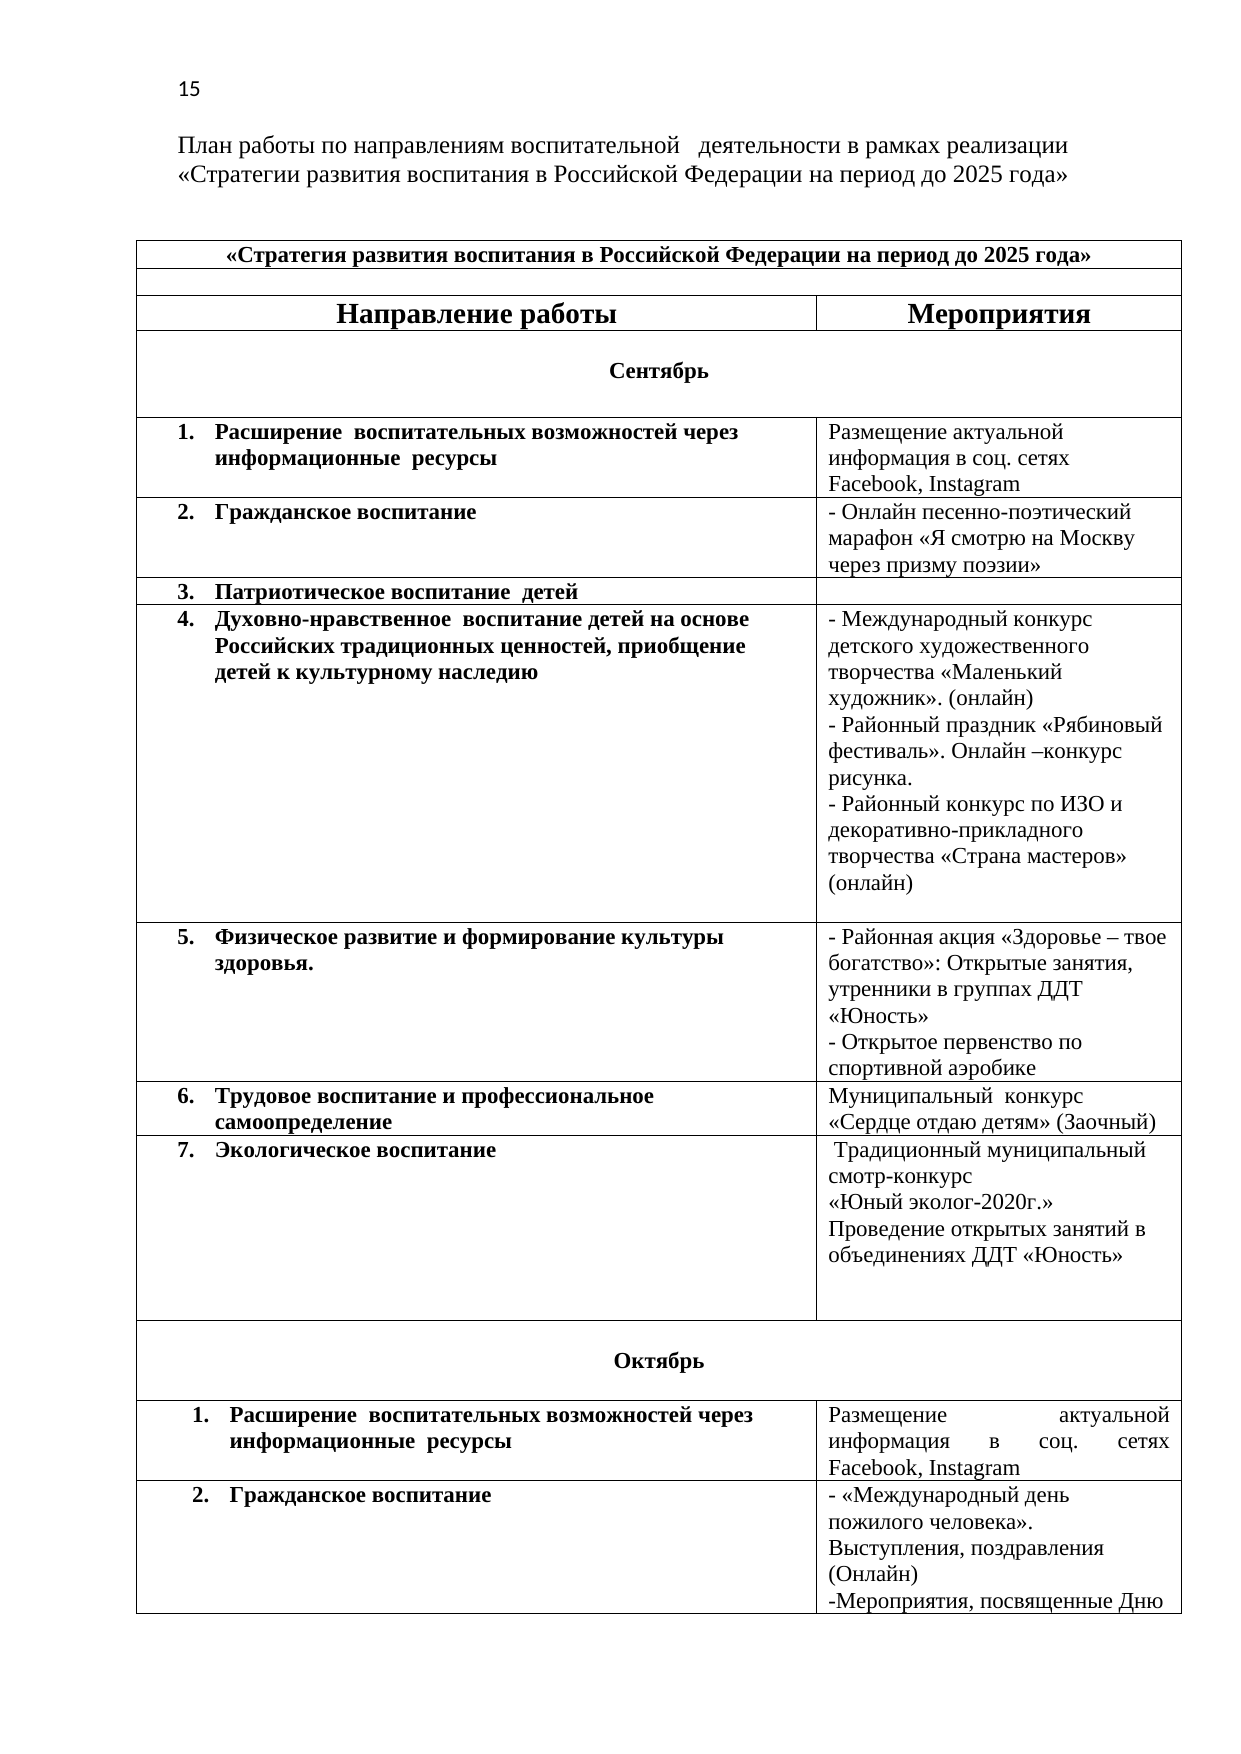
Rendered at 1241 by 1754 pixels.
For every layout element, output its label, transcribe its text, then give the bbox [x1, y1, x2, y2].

table_cell Муниципальный конкурс «Сердце отдаю детям» (Заочный) [817, 1082, 1181, 1134]
table_header «Стратегия развития воспитания в Российской Федерации на период до 2025 года» [137, 241, 1181, 267]
table_cell Направление работы [137, 296, 816, 329]
table_cell Традиционный муниципальный смотр-конкурс «Юный эколог-2020г.» Проведение открытых занятий в объединениях ДДТ «Юность» [817, 1136, 1181, 1320]
table_cell Октябрь [137, 1321, 1181, 1400]
table_cell Сентябрь [137, 331, 1181, 417]
text План работы по направлениям воспитательной деятельности в рамках реализации [177, 130, 1152, 159]
text «Стратегии развития воспитания в Российской Федерации на период до 2025 года» [177, 159, 1152, 187]
table_cell [137, 269, 1181, 295]
table_cell Размещение актуальной информация в соц. сетях Facebook, Instagram [817, 418, 1181, 497]
table_cell Трудовое воспитание и профессиональное самоопределение [137, 1082, 816, 1134]
table_cell Мероприятия [817, 296, 1181, 329]
table_cell Патриотическое воспитание детей [137, 578, 816, 604]
table_cell Экологическое воспитание [137, 1136, 816, 1320]
table_cell - Международный конкурс детского художественного творчества «Маленький художник». (онлайн) - Районный праздник «Рябиновый фестиваль». Онлайн –конкурс рисунка. - Районный конкурс по ИЗО и декоративно-прикладного творчества «Страна мастеров» (онлайн) [817, 605, 1181, 922]
table_cell [817, 578, 1181, 604]
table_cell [817, 1481, 1181, 1613]
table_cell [137, 1481, 816, 1613]
table_cell Физическое развитие и формирование культуры здоровья. [137, 923, 816, 1081]
table_cell Гражданское воспитание [137, 498, 816, 577]
table_cell - Районная акция «Здоровье – твое богатство»: Открытые занятия, утренники в группах ДДТ «Юность» - Открытое первенство по спортивной аэробике [817, 923, 1181, 1081]
table_cell Расширение воспитательных возможностей через информационные ресурсы [137, 1401, 816, 1480]
table_cell - Онлайн песенно-поэтический марафон «Я смотрю на Москву через призму поэзии» [817, 498, 1181, 577]
table_cell Духовно-нравственное воспитание детей на основе Российских традиционных ценностей, приобщение детей к культурному наследию [137, 605, 816, 922]
table_cell Размещение актуальной информация в соц. сетях Facebook, Instagram [817, 1401, 1181, 1480]
table_cell Расширение воспитательных возможностей через информационные ресурсы [137, 418, 816, 497]
